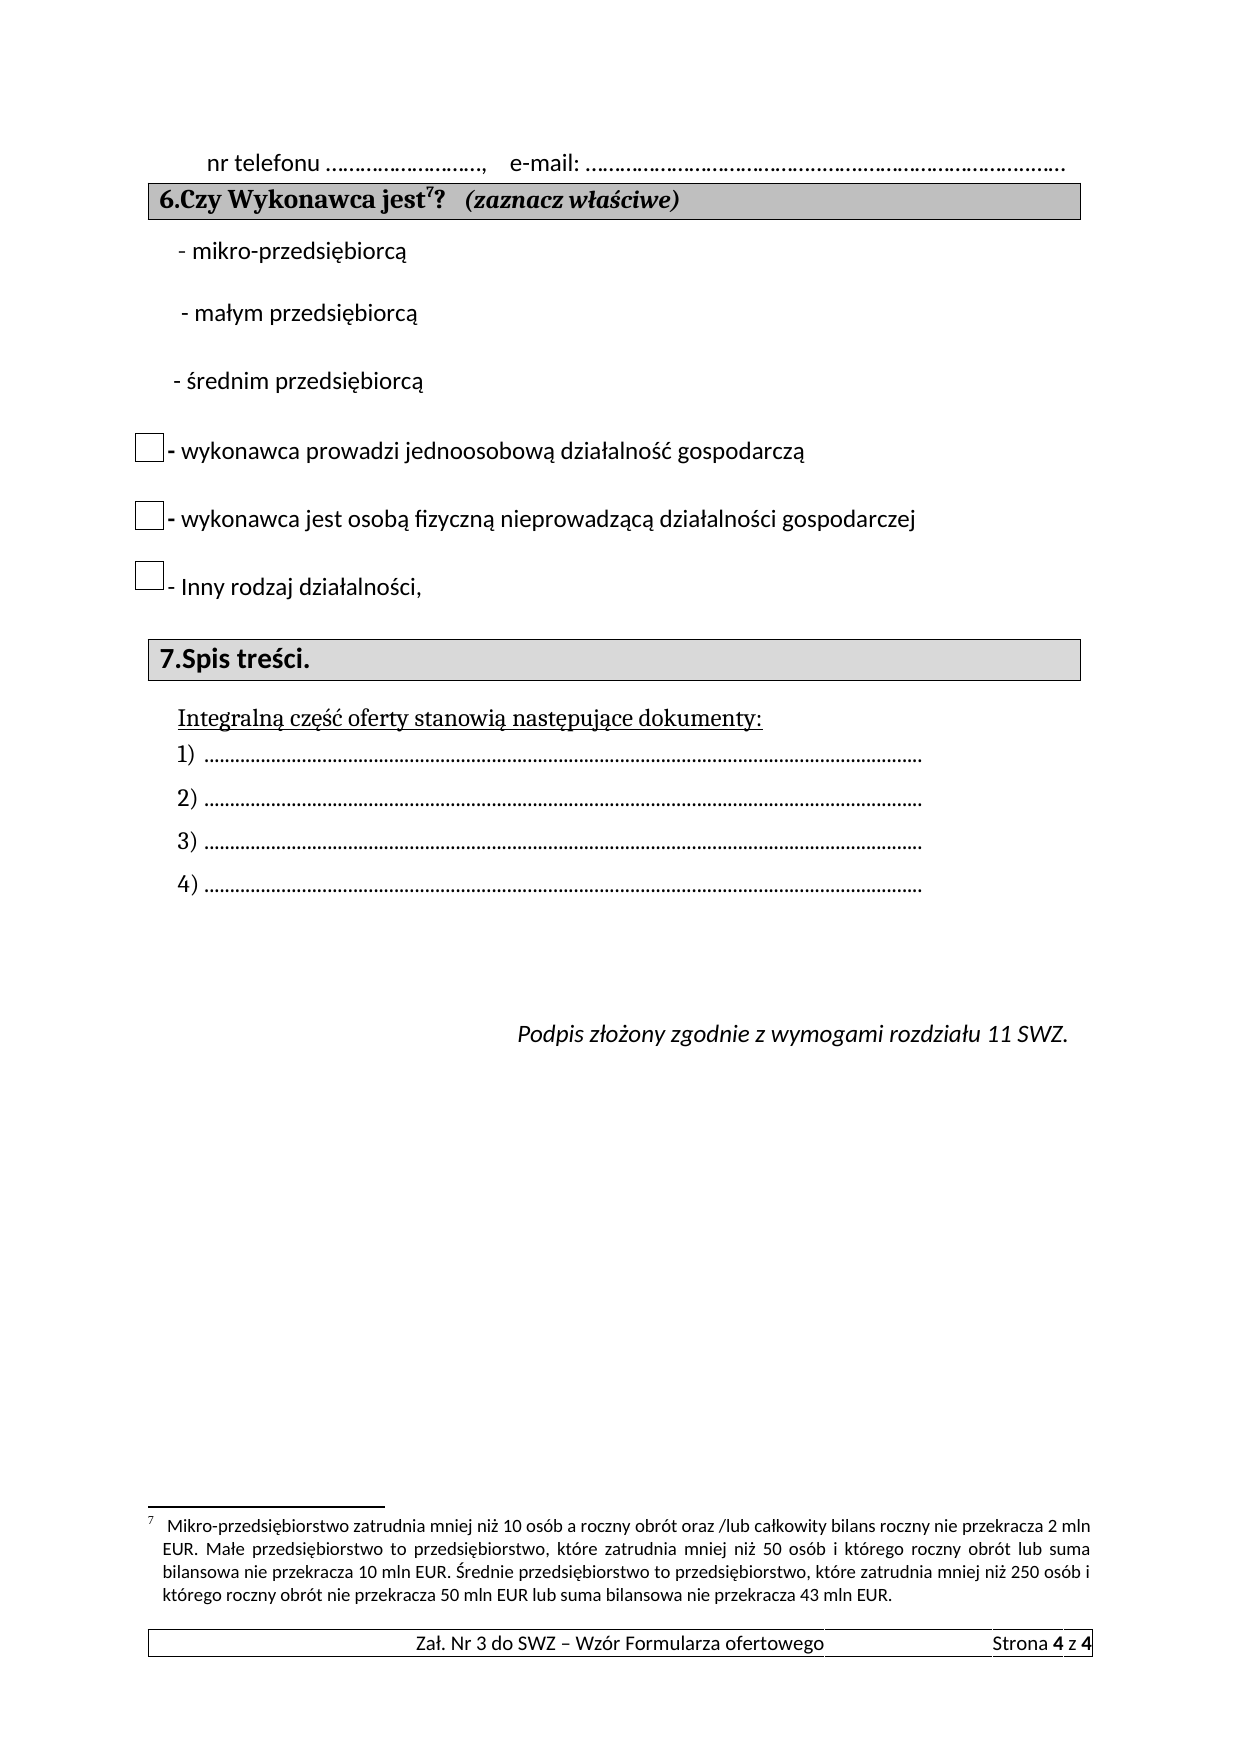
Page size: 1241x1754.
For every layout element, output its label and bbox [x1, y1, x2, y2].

table_header [136, 148, 1081, 1102]
